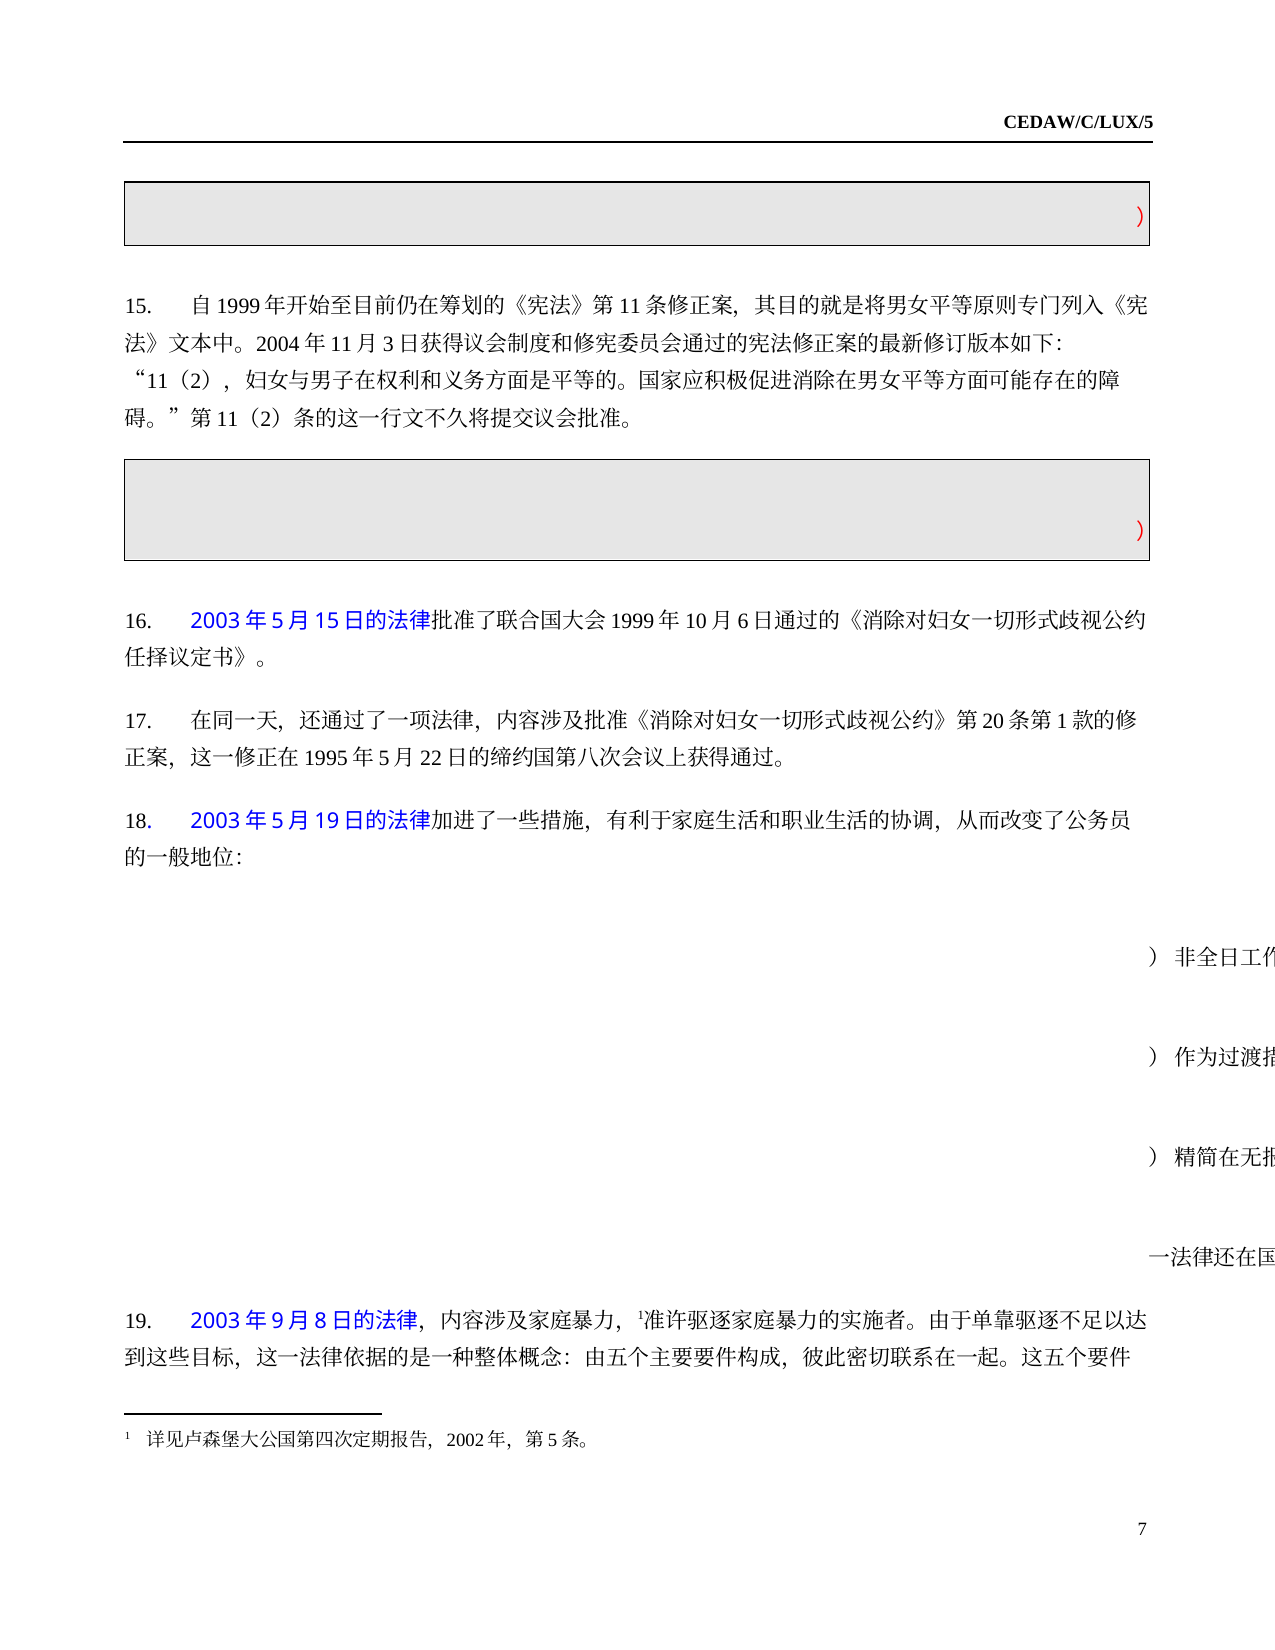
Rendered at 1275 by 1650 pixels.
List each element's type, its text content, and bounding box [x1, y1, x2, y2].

text 2） 作为过渡措施，1984年1月1日之前由于教育子女而辞职的公务员可以重新上岗； [1148, 998, 1275, 1073]
text 17. 在同一天，还通过了一项法律，内容涉及批准《消除对妇女一切形式歧视公约》第20条第1款的修正案，这一修正在1995年5月22日的缔约国第八次会议上获得通过。 [124, 698, 1150, 773]
text 15. 自1999年开始至目前仍在筹划的《宪法》第11条修正案，其目的就是将男女平等原则专门列入《宪法》文本中。2004年11月3日获得议会制度和修宪委员会通过的宪法修正案的最新修订版本如下：“11（2），妇女与男子在权利和义务方面是平等的。国家应积极促进消除在男女平等方面可能存在的障碍。”第11（2）条的这一行文不久将提交议会批准。 [124, 283, 1150, 433]
text 3） 精简在无报酬休假和非全日工作休假方面的条件和程序。 [1148, 1098, 1275, 1173]
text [124, 1298, 1150, 1373]
table_header b） 采取适当立法和其他措施，包括在适当情况下实行制裁，以禁止对妇女的一切歧视 [125, 460, 1149, 559]
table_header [125, 183, 1149, 245]
text 16. 2003年5月15日的法律批准了联合国大会1999年10月6日通过的《消除对妇女一切形式歧视公约任择议定书》。 [124, 598, 1150, 673]
text 这一法律还在国家行政机构增添了代表职务、专门负责男女平等事务。 [1148, 1198, 1275, 1273]
text 1） 非全日工作时间可分为25%，50%或75%，只要工作利益允许； [1148, 898, 1275, 973]
text 18. 2003年5月19日的法律加进了一些措施，有利于家庭生活和职业生活的协调，从而改变了公务员的一般地位： [124, 798, 1150, 873]
